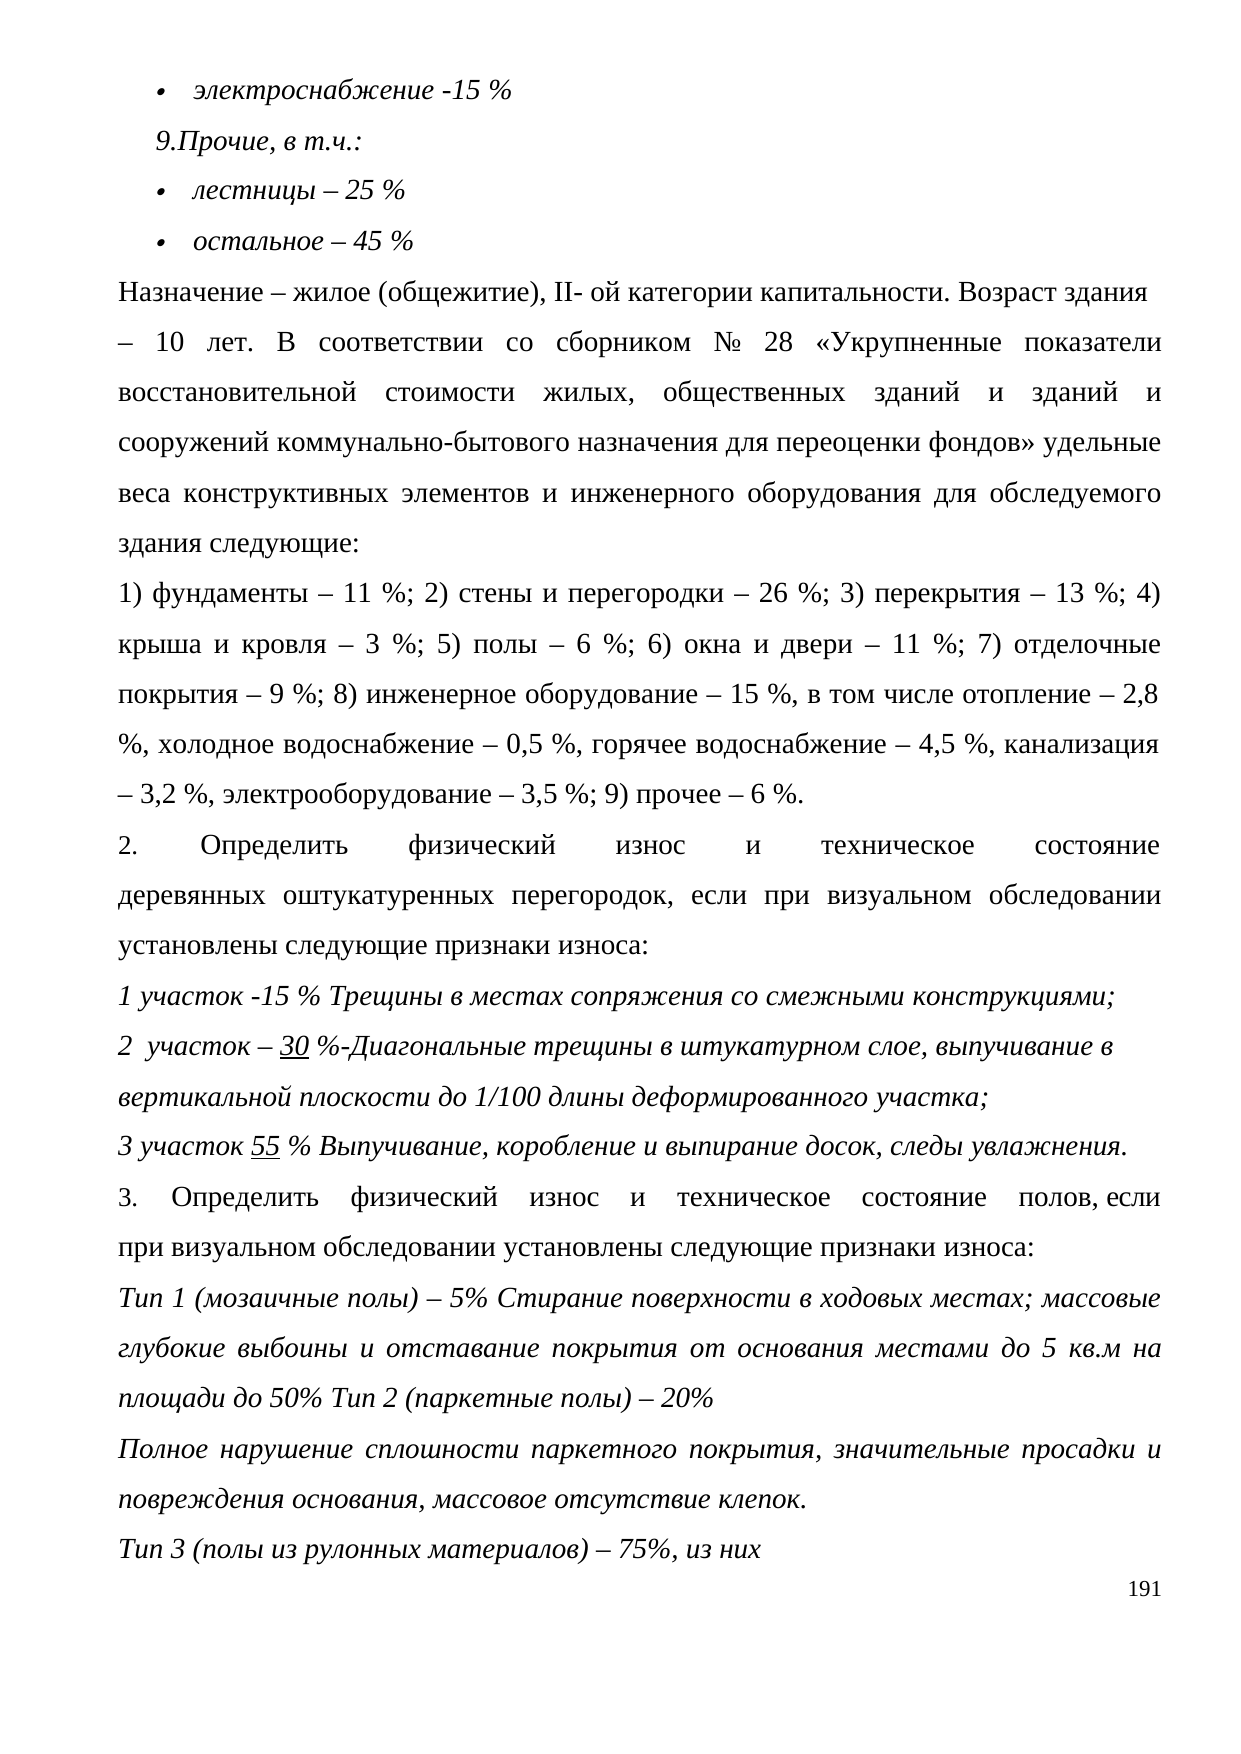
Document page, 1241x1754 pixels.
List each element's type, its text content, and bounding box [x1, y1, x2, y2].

text %, холодное водоснабжение – 0,5 %, горячее водоснабжение – 4,5 %, канализация [118, 726, 1211, 760]
list лестницы – 25 % [155, 173, 1211, 206]
text Полное нарушение сплошности паркетного покрытия, значительные просадки и повреждения основания, массовое отсутствие клепок. [118, 1431, 1162, 1515]
list участок 55 % Выпучивание, коробление и выпирание досок, следы увлажнения. [118, 1129, 1211, 1162]
text Назначение – жилое (общежитие), II- ой категории капитальности. Возраст здания [118, 274, 1211, 307]
list участок – 30 %-Диагональные трещины в штукатурном слое, выпучивание в вертикальной плоскости до 1/100 длины деформированного участка; [118, 1028, 1163, 1112]
text Тип 3 (полы из рулонных материалов) – 75%, из них [118, 1532, 1211, 1565]
list электроснабжение -15 % 9.Прочие, в т.ч.: [155, 72, 513, 156]
list Определить физический износ и техническое состояние деревянных оштукатуренных перегородок, если при визуальном обследовании установлены следующие признаки износа: [118, 827, 1162, 961]
text Тип 1 (мозаичные полы) – 5% Стирание поверхности в ходовых местах; массовые глубокие выбоины и отставание покрытия от основания местами до 5 кв.м на площади до 50% Тип 2 (паркетные полы) – 20% [118, 1280, 1163, 1414]
list остальное – 45 % [155, 223, 1211, 257]
list Определить физический износ и техническое состояние полов, если при визуальном обследовании установлены следующие признаки износа: [118, 1179, 1162, 1263]
text 1) фундаменты – 11 %; 2) стены и перегородки – 26 %; 3) перекрытия – 13 %; 4) крыша и кровля – 3 %; 5) полы – 6 %; 6) окна и двери – 11 %; 7) отделочные покрытия – 9 %; 8) инженерное оборудование – 15 %, в том числе отопление – 2,8 [118, 575, 1163, 709]
list 3,2 %, электрооборудование – 3,5 %; 9) прочее – 6 %. [118, 777, 1211, 810]
list 10 лет. В соответствии со сборником № 28 «Укрупненные показатели восстановительной стоимости жилых, общественных зданий и зданий и сооружений коммунально-бытового назначения для переоценки фондов» удельные веса конструктивных элементов и инженерного оборудования для обследуемого здания следующие: [118, 324, 1163, 559]
list участок -15 % Трещины в местах сопряжения со смежными конструкциями; [118, 978, 1211, 1011]
